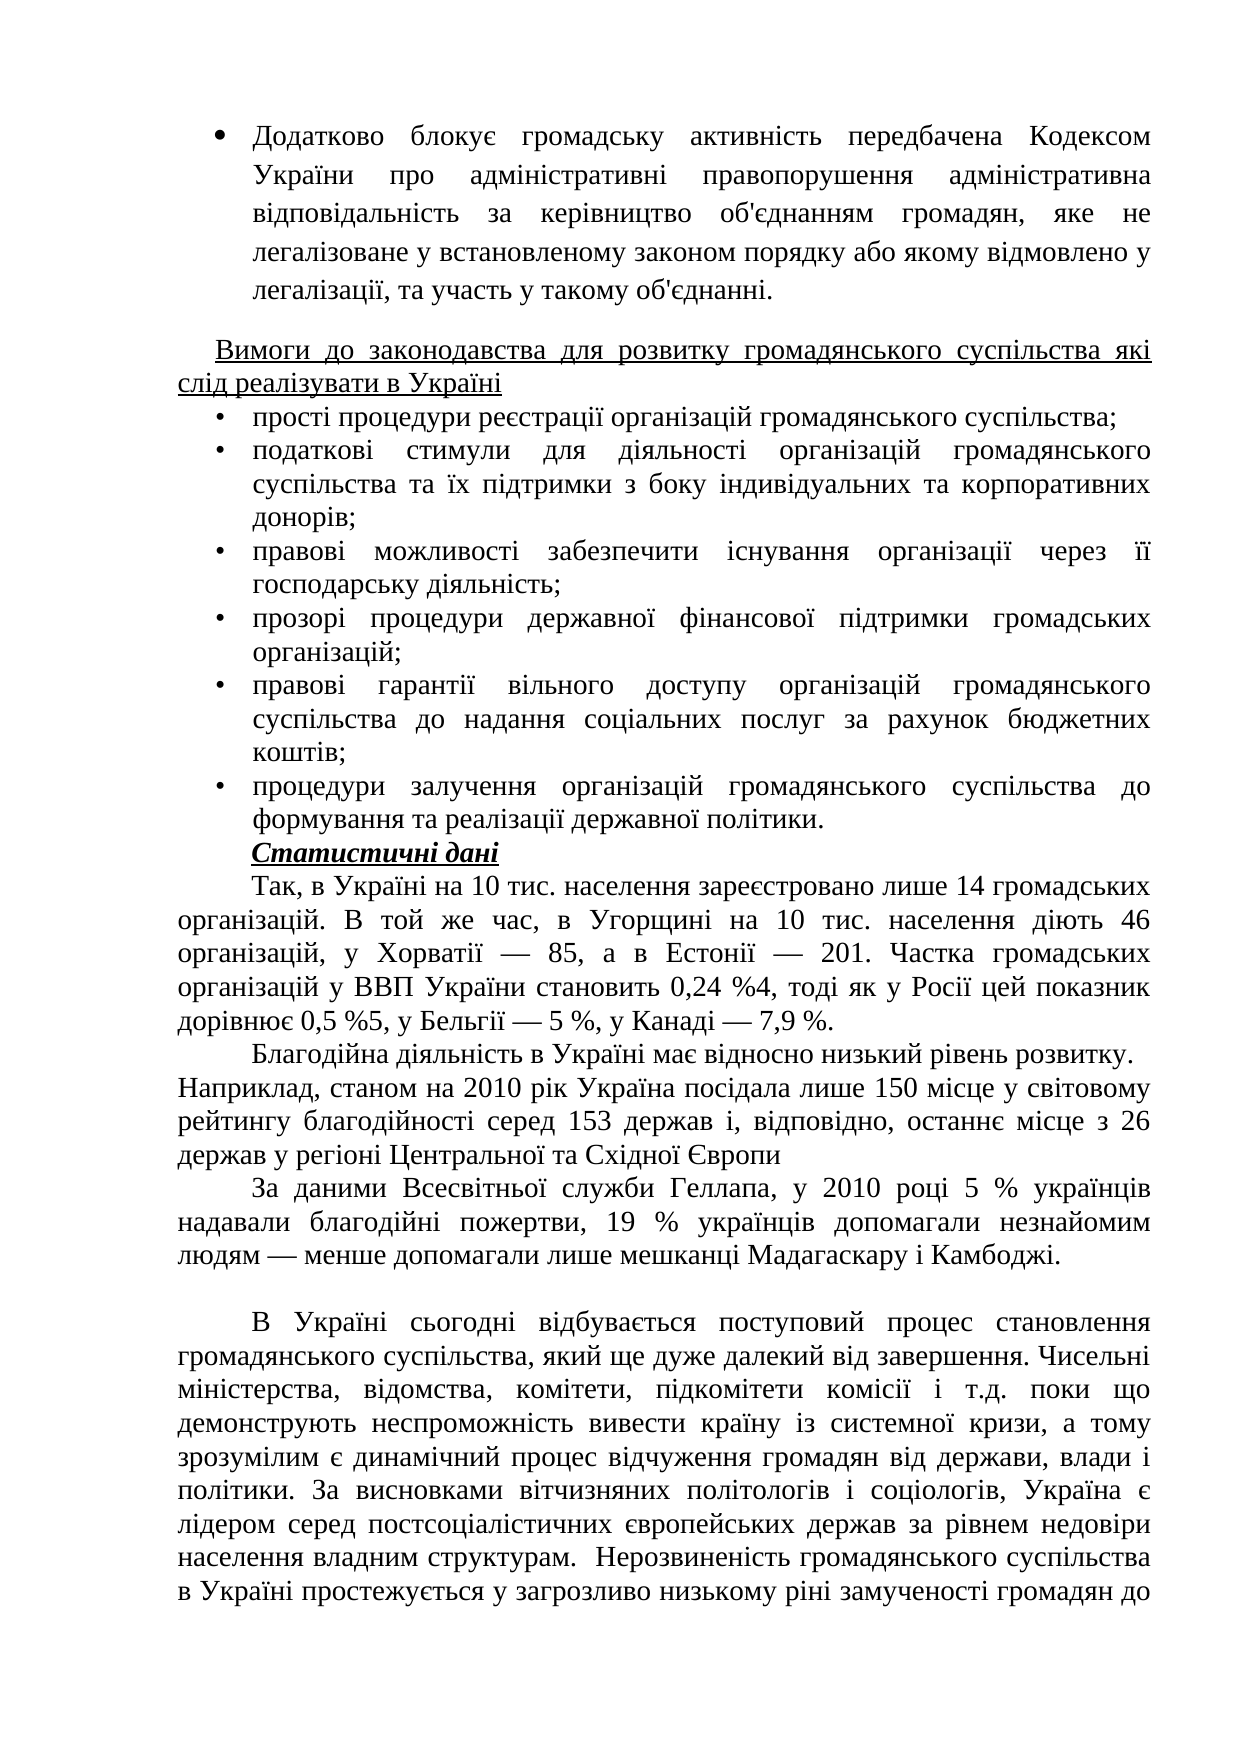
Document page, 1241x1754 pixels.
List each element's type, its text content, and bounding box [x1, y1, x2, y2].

list правові гарантії вільного доступу організацій громадянського суспільства до надання соціальних послуг за рахунок бюджетних коштів; [215, 667, 1152, 768]
list процедури залучення організацій громадянського суспільства до формування та реалізації державної політики. [215, 768, 1152, 835]
text Вимоги до законодавства для розвитку громадянського суспільства які слід реалізувати в Україні [177, 332, 1152, 399]
text Так, в Україні на 10 тис. населення зареєстровано лише 14 громадських організацій. В той же час, в Угорщині на 10 тис. населення діють 46 організацій, у Хорватії — 85, а в Естонії — 201. Частка громадських організацій у ВВП України становить 0,24 %4, тоді як у Росії цей показник дорівнює 0,5 %5, у Бельгії — 5 %, у Канаді — 7,9 %. [177, 868, 1152, 1036]
text За даними Всесвітньої служби Геллапа, у 2010 році 5 % українців надавали благодійні пожертви, 19 % українців допомагали незнайомим людям — менше допомагали лише мешканці Мадагаскару і Камбоджі. [177, 1170, 1152, 1271]
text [177, 1304, 1152, 1606]
text Наприклад, станом на 2010 рік Україна посідала лише 150 місце у світовому рейтингу благодійності серед 153 держав і, відповідно, останнє місце з 26 держав у регіоні Центральної та Східної Європи [177, 1070, 1152, 1170]
list прості процедури реєстрації організацій громадянського суспільства; [215, 399, 1152, 432]
list податкові стимули для діяльності організацій громадянського суспільства та їх підтримки з боку індивідуальних та корпоративних донорів; [215, 432, 1152, 533]
list прозорі процедури державної фінансової підтримки громадських організацій; [215, 600, 1152, 667]
text Статистичні дані [177, 835, 1152, 868]
list Додатково блокує громадську активність передбачена Кодексом України про адміністративні правопорушення адміністративна відповідальність за керівництво об'єднанням громадян, яке не легалізоване у встановленому законом порядку або якому відмовлено у легалізації, та участь у такому об'єднанні. [215, 118, 1152, 306]
text Благодійна діяльність в Україні має відносно низький рівень розвитку. [177, 1036, 1152, 1070]
list правові можливості забезпечити існування організації через її господарську діяльність; [215, 533, 1152, 600]
